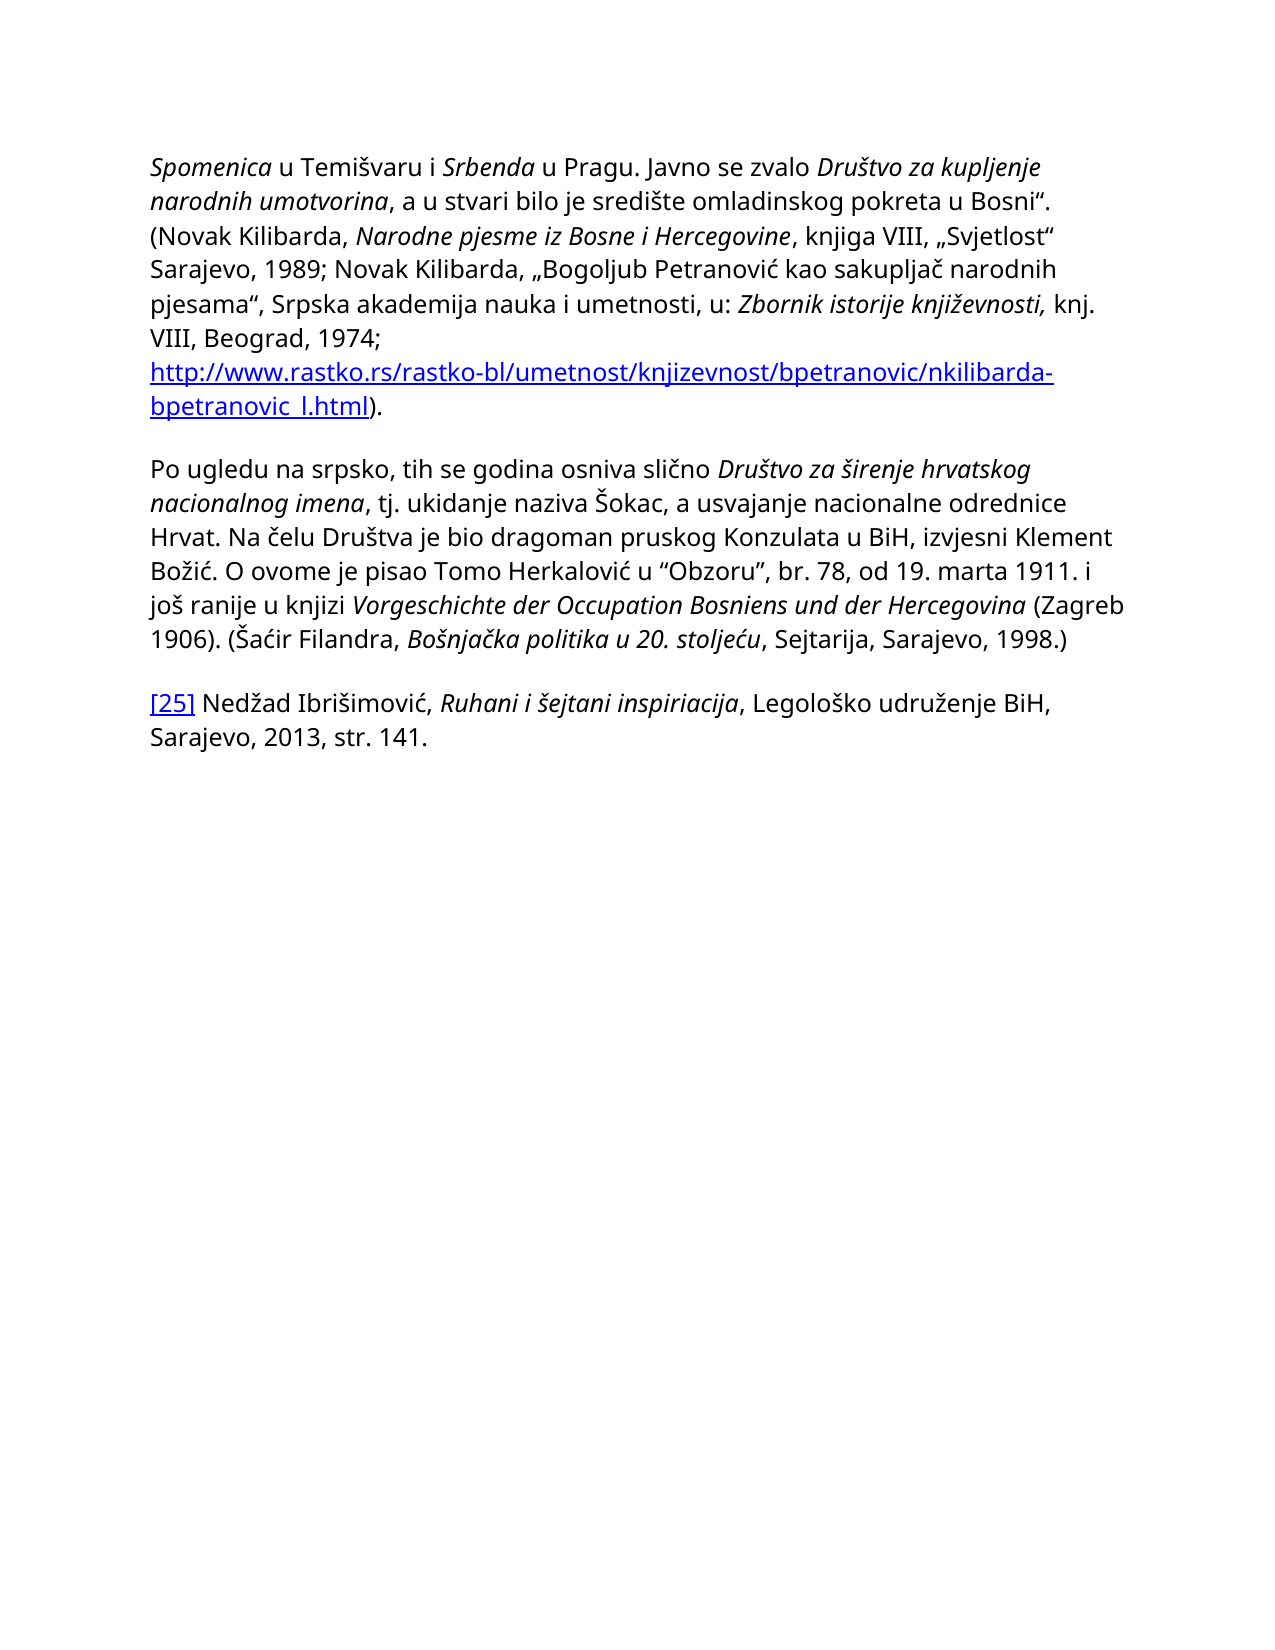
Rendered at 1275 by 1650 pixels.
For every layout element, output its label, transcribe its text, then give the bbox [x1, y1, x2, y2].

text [150, 150, 1125, 422]
text [25] Nedžad Ibrišimović, Ruhani i šejtani inspiriacija, Legološko udruženje BiH, Sarajevo, 2013, str. 141. [150, 685, 1125, 753]
text Po ugledu na srpsko, tih se godina osniva slično Društvo za širenje hrvatskog nacionalnog imena, tj. ukidanje naziva Šokac, a usvajanje nacionalne odrednice Hrvat. Na čelu Društva je bio dragoman pruskog Konzulata u BiH, izvjesni Klement Božić. O ovome je pisao Tomo Herkalović u “Obzoru”, br. 78, od 19. marta 1911. i još ranije u knjizi Vorgeschichte der Occupation Bosniens und der Hercegovina (Zagreb 1906). (Šaćir Filandra, Bošnjačka politika u 20. stoljeću, Sejtarija, Sarajevo, 1998.) [150, 452, 1125, 656]
